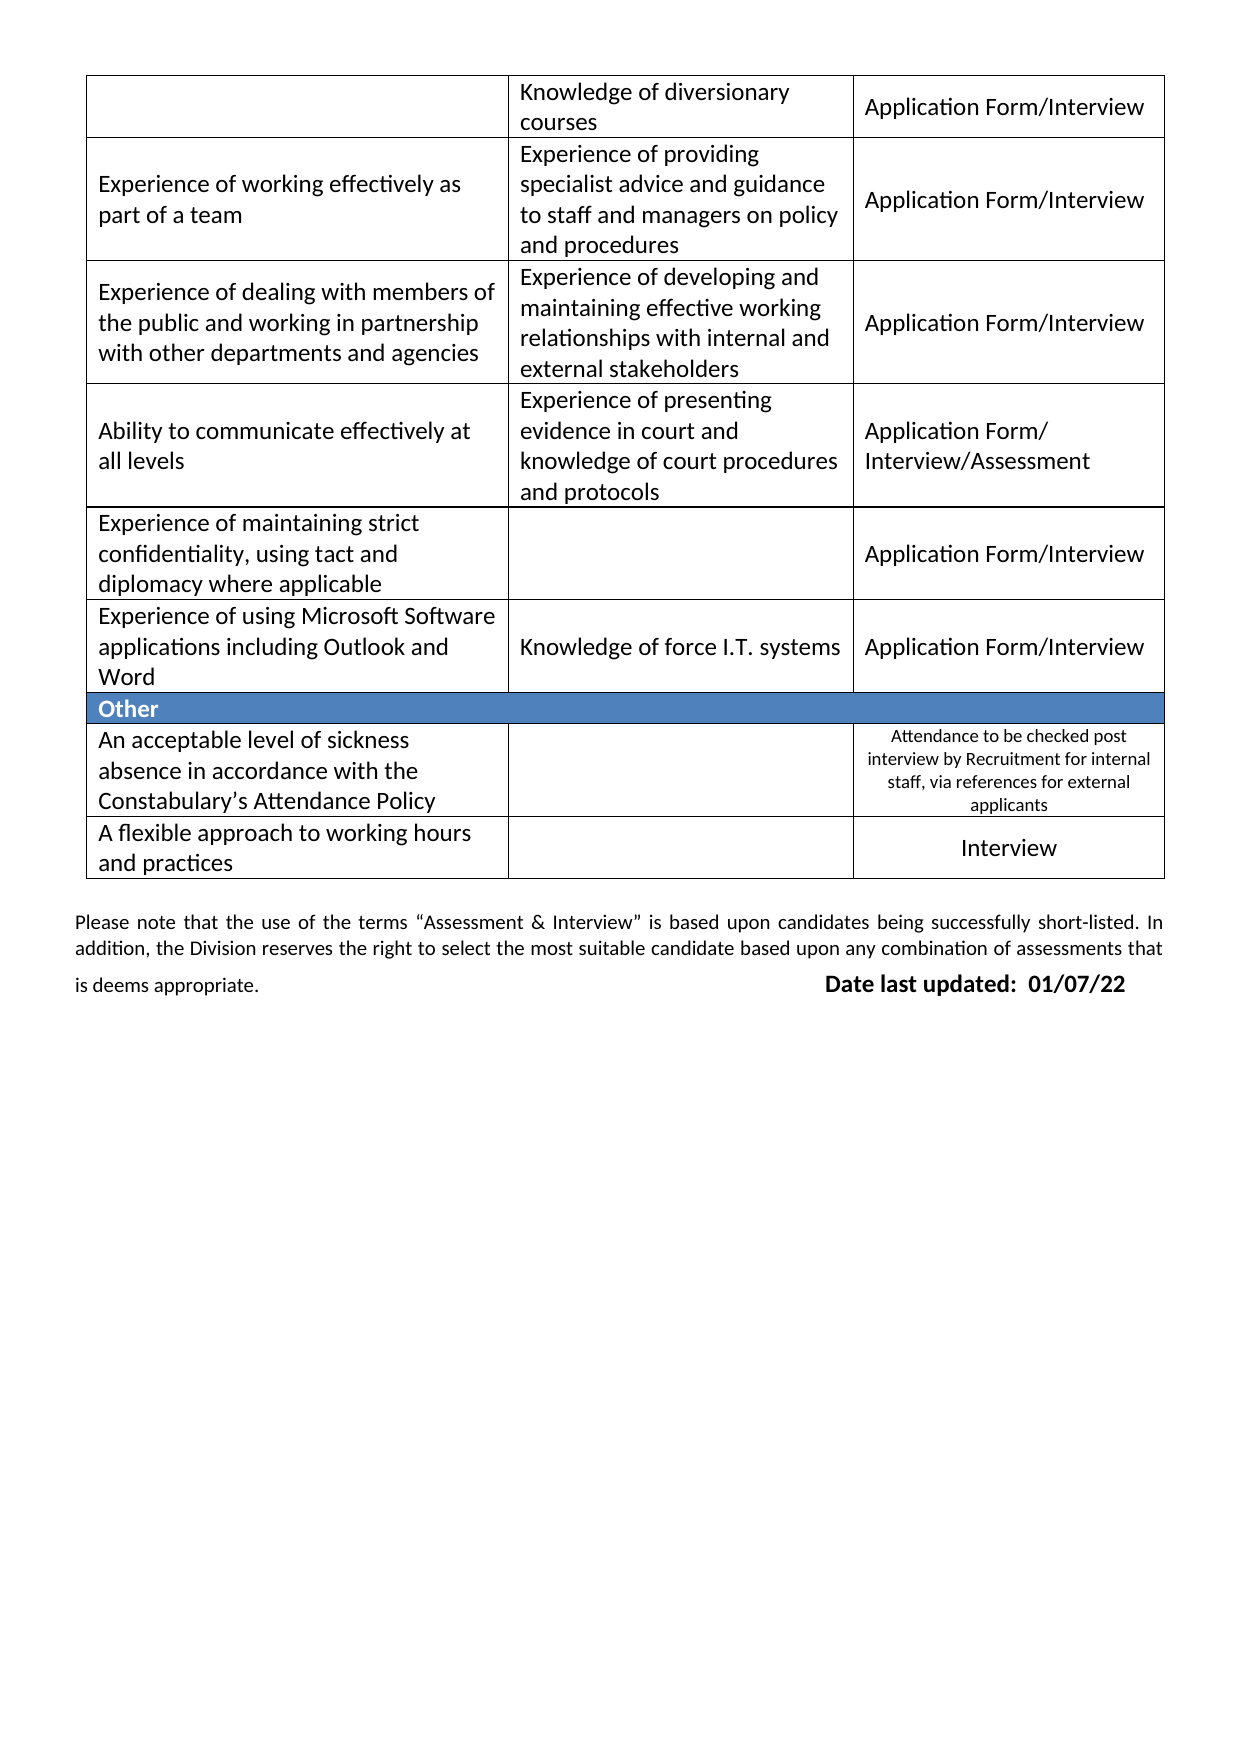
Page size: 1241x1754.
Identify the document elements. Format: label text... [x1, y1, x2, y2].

text Please note that the use of the terms “Assessment & Interview” is based upon candidates being successfully short-listed. In addition, the Division reserves the right to select the most suitable candidate based upon any combination of assessments that is deems appropriate. Date last updated: 01/07/22 [75, 909, 1165, 1001]
table_cell Application Form/Interview [854, 261, 1164, 383]
table_cell [509, 817, 853, 878]
table_cell Experience of using Microsoft Software applications including Outlook and Word [87, 600, 508, 692]
table_cell Experience of presenting evidence in court and knowledge of court procedures and protocols [509, 384, 853, 506]
table_cell Ability to communicate effectively at all levels [87, 384, 508, 506]
table_cell [509, 508, 853, 599]
table_cell Application Form/Interview [854, 600, 1164, 692]
table_cell Interview [854, 817, 1164, 878]
table_cell [509, 724, 853, 816]
table_cell Experience of working effectively as part of a team [87, 138, 508, 260]
table_cell Application Form/Interview [854, 508, 1164, 599]
table_cell An acceptable level of sickness absence in accordance with the Constabulary’s Attendance Policy [87, 724, 508, 816]
table_cell A flexible approach to working hours and practices [87, 817, 508, 878]
table_cell Application Form/Interview [854, 138, 1164, 260]
table_cell Experience of dealing with members of the public and working in partnership with other departments and agencies [87, 261, 508, 383]
table_cell Experience of providing specialist advice and guidance to staff and managers on policy and procedures [509, 138, 853, 260]
table_cell Knowledge of diversionary courses [509, 76, 853, 137]
table_cell Application Form/ Interview/Assessment [854, 384, 1164, 506]
table_cell Application Form/Interview [854, 76, 1164, 137]
table_cell Knowledge of force I.T. systems [509, 600, 853, 692]
table_cell [87, 76, 508, 137]
table_cell Experience of maintaining strict confidentiality, using tact and diplomacy where applicable [87, 508, 508, 599]
table_cell Attendance to be checked post interview by Recruitment for internal staff, via references for external applicants [854, 724, 1164, 816]
table_cell Other [87, 693, 1164, 723]
table_cell Experience of developing and maintaining effective working relationships with internal and external stakeholders [509, 261, 853, 383]
